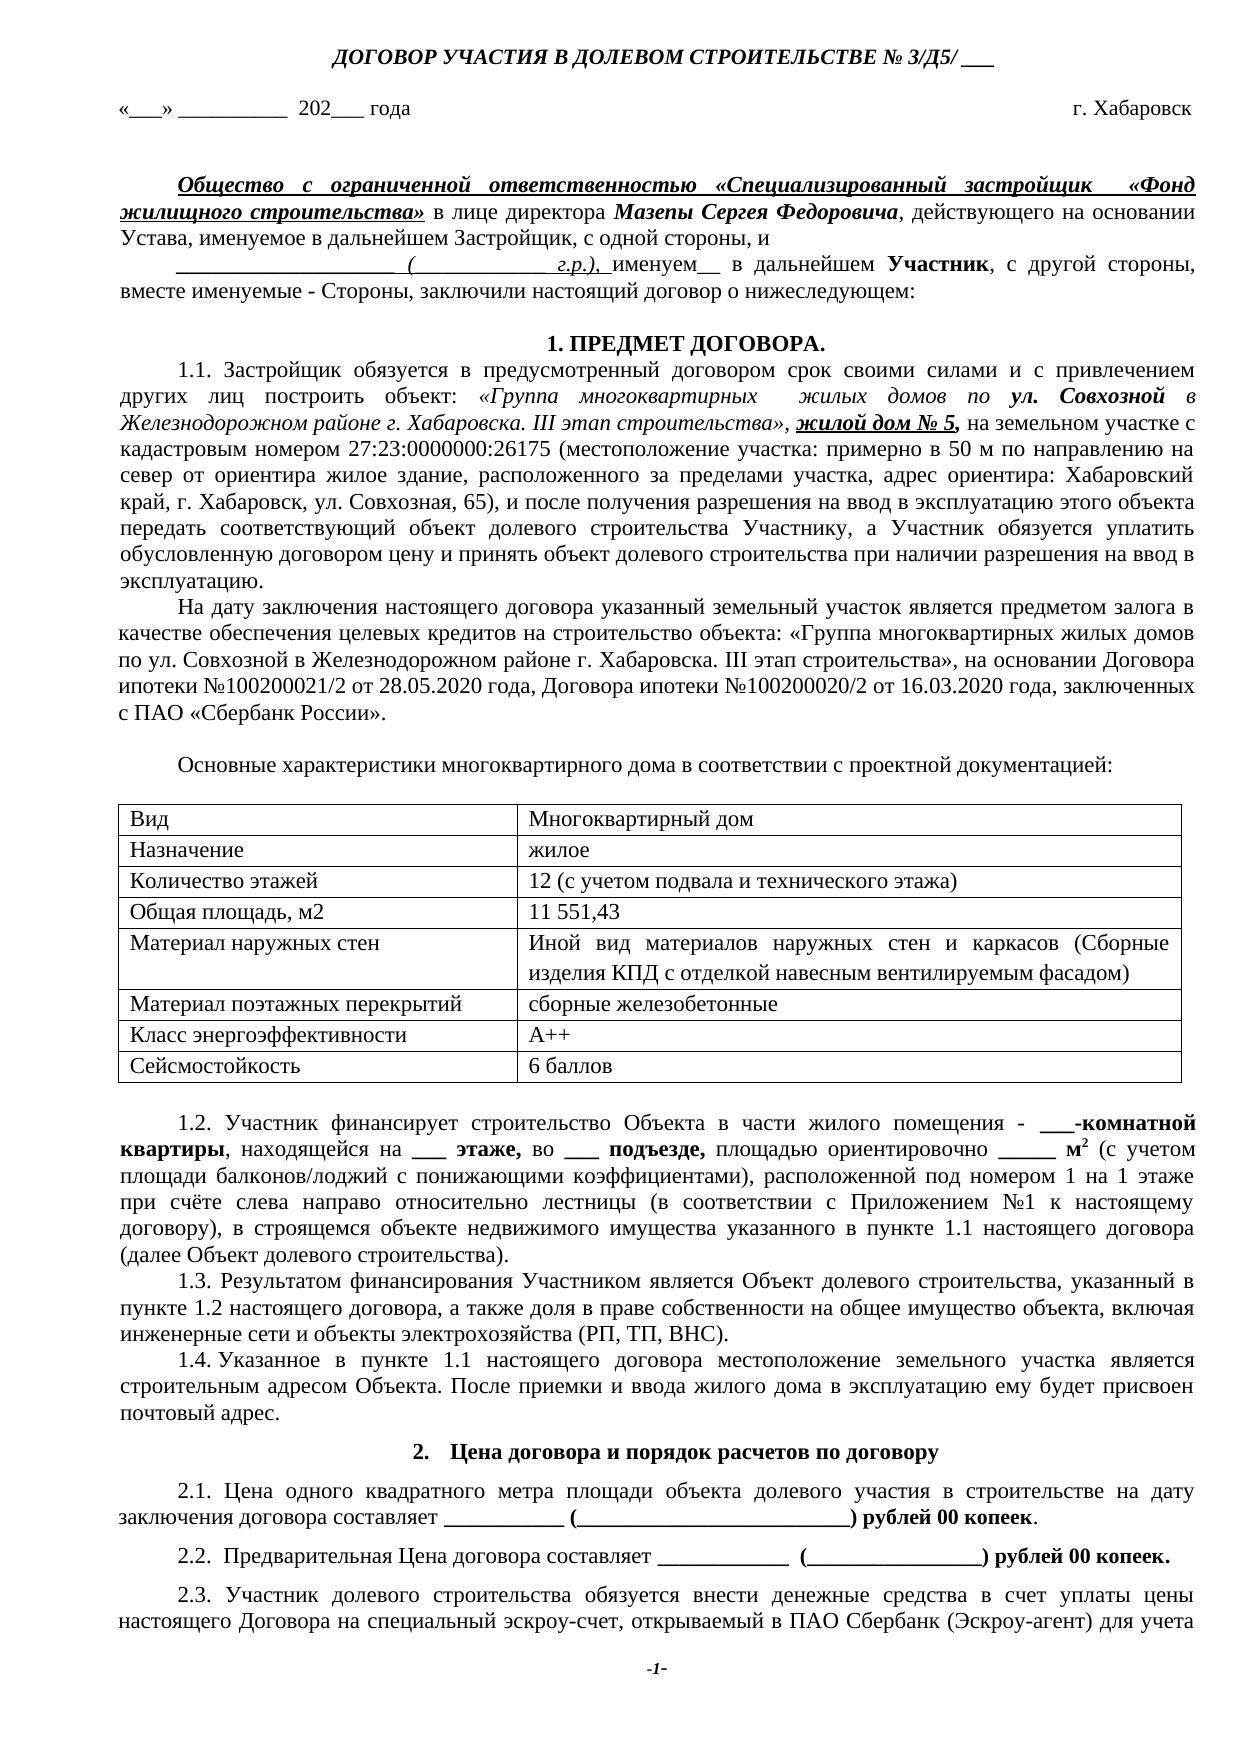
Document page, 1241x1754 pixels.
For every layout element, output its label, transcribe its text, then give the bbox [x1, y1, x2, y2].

text 1.2. Участник финансирует строительство Объекта в части жилого помещения - ___-комнатной квартиры, находящейся на ___ этаже, во ___ подъезде, площадью ориентировочно _____ м2 (с учетом площади балконов/лоджий с понижающими коэффициентами), расположенной под номером 1 на 1 этаже при счёте слева направо относительно лестницы (в соответствии с Приложением №1 к настоящему договору), в строящемся объекте недвижимого имущества указанного в пункте 1.1 настоящего договора (далее Объект долевого строительства). [120, 1109, 1196, 1267]
table_cell Общая площадь, м2 [119, 898, 517, 928]
table_cell Материал поэтажных перекрытий [119, 990, 517, 1020]
list Цена договора и порядок расчетов по договору [156, 1438, 1196, 1464]
text 2.1. Цена одного квадратного метра площади объекта долевого участия в строительстве на дату заключения договора составляет ___________ (_________________________) рублей 00 копеек. [118, 1477, 1196, 1529]
table_cell Иной вид материалов наружных стен и каркасов (Сборные изделия КПД с отделкой навесным вентилируемым фасадом) [518, 929, 1181, 989]
table_cell Назначение [119, 836, 517, 866]
table_cell Сейсмостойкость [119, 1052, 517, 1082]
text ____________________ (____________ г.р.), именуем__ в дальнейшем Участник, с другой стороны, вместе именуемые - Стороны, заключили настоящий договор о нижеследующем: [120, 251, 1196, 303]
table_header Вид [119, 805, 517, 835]
table_cell Материал наружных стен [119, 929, 517, 989]
table_cell жилое [518, 836, 1181, 866]
table_cell А++ [518, 1021, 1181, 1051]
text Основные характеристики многоквартирного дома в соответствии с проектной документацией: [120, 751, 1196, 778]
text На дату заключения настоящего договора указанный земельный участок является предметом залога в качестве обеспечения целевых кредитов на строительство объекта: «Группа многоквартирных жилых домов по ул. Совхозной в Железнодорожном районе г. Хабаровска. III этап строительства», на основании Договора ипотеки №100200021/2 от 28.05.2020 года, Договора ипотеки №100200020/2 от 16.03.2020 года, заключенных с ПАО «Сбербанк России». [118, 593, 1196, 725]
text ДОГОВОР УЧАСТИЯ В ДОЛЕВОМ СТРОИТЕЛЬСТВЕ № 3/Д5/ ___ [133, 44, 1196, 69]
text Общество с ограниченной ответственностью «Специализированный застройщик «Фонд жилищного строительства» в лице директора Мазепы Сергея Федоровича, действующего на основании Устава, именуемое в дальнейшем Застройщик, с одной стороны, и [120, 171, 1196, 251]
text 1.4. Указанное в пункте 1.1 настоящего договора местоположение земельного участка является строительным адресом Объекта. После приемки и ввода жилого дома в эксплуатацию ему будет присвоен почтовый адрес. [120, 1346, 1196, 1425]
text 1.3. Результатом финансирования Участником является Объект долевого строительства, указанный в пункте 1.2 настоящего договора, а также доля в праве собственности на общее имущество объекта, включая инженерные сети и объекты электрохозяйства (РП, ТП, ВНС). [120, 1267, 1196, 1346]
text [118, 1581, 1196, 1633]
table_cell 12 (с учетом подвала и технического этажа) [518, 867, 1181, 897]
table_header Многоквартирный дом [518, 805, 1181, 835]
table_cell Количество этажей [119, 867, 517, 897]
table_cell 6 баллов [518, 1052, 1181, 1082]
table_cell Класс энергоэффективности [119, 1021, 517, 1051]
text 1. ПРЕДМЕТ ДОГОВОРА. [121, 329, 1194, 356]
table_cell 11 551,43 [518, 898, 1181, 928]
text «___» __________ 202___ года г. Хабаровск [118, 95, 1196, 120]
table_cell сборные железобетонные [518, 990, 1181, 1020]
text 1.1. Застройщик обязуется в предусмотренный договором срок своими силами и с привлечением других лиц построить объект: «Группа многоквартирных жилых домов по ул. Совхозной в Железнодорожном районе г. Хабаровска. III этап строительства», жилой дом № 5, на земельном участке с кадастровым номером 27:23:0000000:26175 (местоположение участка: примерно в 50 м по направлению на север от ориентира жилое здание, расположенного за пределами участка, адрес ориентира: Хабаровский край, г. Хабаровск, ул. Совхозная, 65), и после получения разрешения на ввод в эксплуатацию этого объекта передать соответствующий объект долевого строительства Участнику, а Участник обязуется уплатить обусловленную договором цену и принять объект долевого строительства при наличии разрешения на ввод в эксплуатацию. [120, 356, 1196, 593]
text 2.2. Предварительная Цена договора составляет ____________ (________________) рублей 00 копеек. [118, 1542, 1196, 1568]
